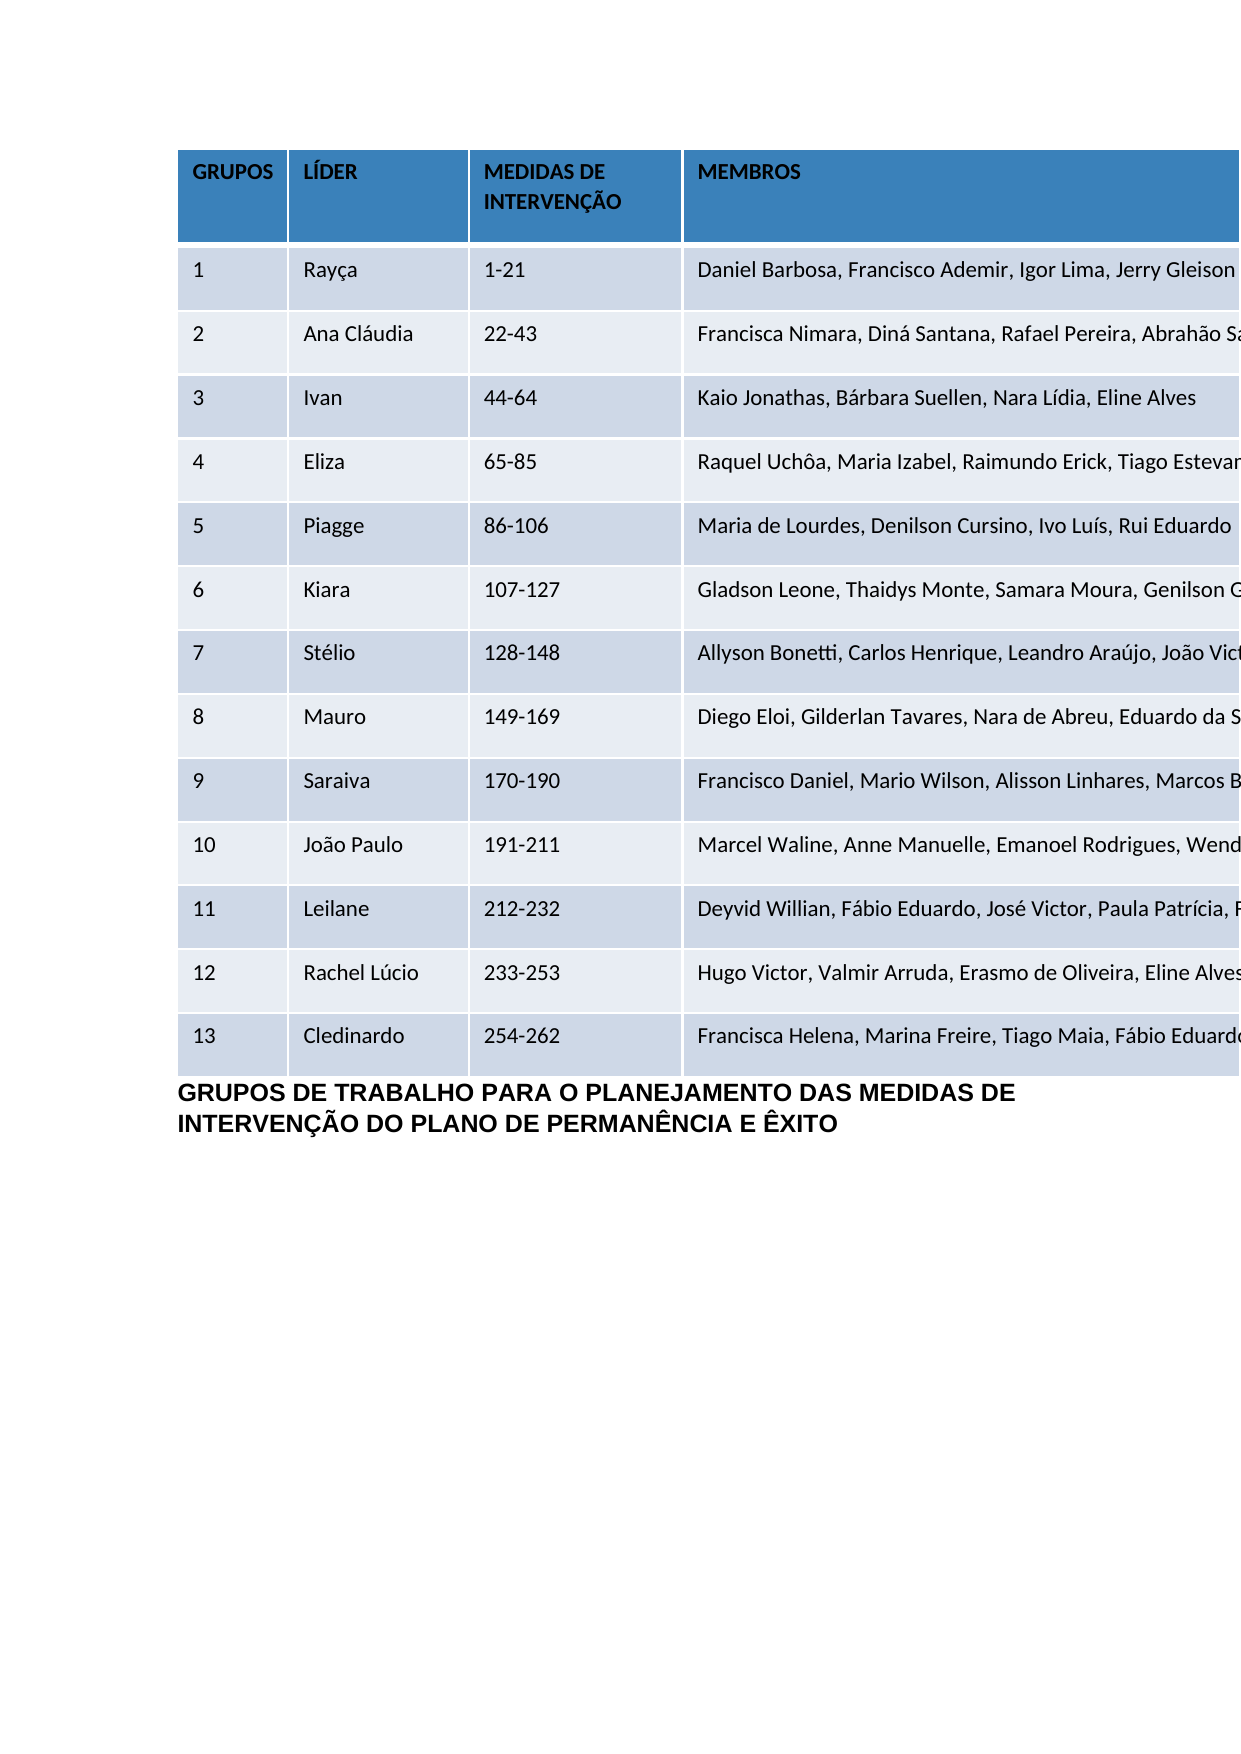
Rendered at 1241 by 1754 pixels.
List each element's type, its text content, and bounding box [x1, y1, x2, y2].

table_cell 4 [178, 440, 287, 501]
table_cell 65-85 [470, 440, 681, 501]
table_cell 170-190 [470, 759, 681, 821]
table_cell Piagge [289, 503, 468, 565]
table_cell 10 [178, 823, 287, 884]
table_cell Rayça [289, 248, 468, 310]
table_cell 22-43 [470, 312, 681, 373]
table_cell Leilane [289, 886, 468, 948]
table_cell 1 [178, 248, 287, 310]
table_cell 107-127 [470, 567, 681, 629]
table_cell 191-211 [470, 823, 681, 884]
table_cell Hugo Victor, Valmir Arruda, Erasmo de Oliveira, Eline Alves [684, 950, 1239, 1012]
table_cell 12 [178, 950, 287, 1012]
table_cell Stélio [289, 631, 468, 693]
table_cell Kiara [289, 567, 468, 629]
table_cell 6 [178, 567, 287, 629]
table_cell Gladson Leone, Thaidys Monte, Samara Moura, Genilson Gomes [684, 567, 1239, 629]
table_cell João Paulo [289, 823, 468, 884]
table_cell 86-106 [470, 503, 681, 565]
table_cell 3 [178, 376, 287, 437]
table_cell Saraiva [289, 759, 468, 821]
table_cell Francisca Helena, Marina Freire, Tiago Maia, Fábio Eduardo [684, 1014, 1239, 1076]
table_header GRUPOS [178, 150, 287, 242]
table_cell 7 [178, 631, 287, 693]
table_cell Diego Eloi, Gilderlan Tavares, Nara de Abreu, Eduardo da Silva, [684, 695, 1239, 757]
table_cell 8 [178, 695, 287, 757]
table_cell Eliza [289, 440, 468, 501]
table_cell Cledinardo [289, 1014, 468, 1076]
table_cell Allyson Bonetti, Carlos Henrique, Leandro Araújo, João Victor [684, 631, 1239, 693]
table_cell 13 [178, 1014, 287, 1076]
table_cell Raquel Uchôa, Maria Izabel, Raimundo Erick, Tiago Estevam [684, 440, 1239, 501]
table_cell 254-262 [470, 1014, 681, 1076]
table_cell 1-21 [470, 248, 681, 310]
table_cell 44-64 [470, 376, 681, 437]
table_cell 11 [178, 886, 287, 948]
table_cell Francisca Nimara, Diná Santana, Rafael Pereira, Abrahão Sampaio [684, 312, 1239, 373]
table_cell Maria de Lourdes, Denilson Cursino, Ivo Luís, Rui Eduardo [684, 503, 1239, 565]
table_cell 128-148 [470, 631, 681, 693]
table_cell 2 [178, 312, 287, 373]
table_header MEDIDAS DE INTERVENÇÃO [470, 150, 681, 242]
table_cell 149-169 [470, 695, 681, 757]
table_cell 212-232 [470, 886, 681, 948]
table_cell 233-253 [470, 950, 681, 1012]
table_cell Daniel Barbosa, Francisco Ademir, Igor Lima, Jerry Gleison [684, 248, 1239, 310]
table_cell Marcel Waline, Anne Manuelle, Emanoel Rodrigues, Wendell Guedes [684, 823, 1239, 884]
table_cell Kaio Jonathas, Bárbara Suellen, Nara Lídia, Eline Alves [684, 376, 1239, 437]
table_cell 5 [178, 503, 287, 565]
table_cell Francisco Daniel, Mario Wilson, Alisson Linhares, Marcos Botelho [684, 759, 1239, 821]
table_header MEMBROS [684, 150, 1239, 242]
table_cell Deyvid Willian, Fábio Eduardo, José Victor, Paula Patrícia, Fernanda Leal [684, 886, 1239, 948]
table_header LÍDER [289, 150, 468, 242]
table_cell Rachel Lúcio [289, 950, 468, 1012]
table_cell Ivan [289, 376, 468, 437]
table_cell 9 [178, 759, 287, 821]
text GRUPOS DE TRABALHO PARA O PLANEJAMENTO DAS MEDIDAS DE INTERVENÇÃO DO PLANO DE PERMANÊNCIA E ÊXITO [177, 1078, 1063, 1138]
table_cell Mauro [289, 695, 468, 757]
table_cell Ana Cláudia [289, 312, 468, 373]
